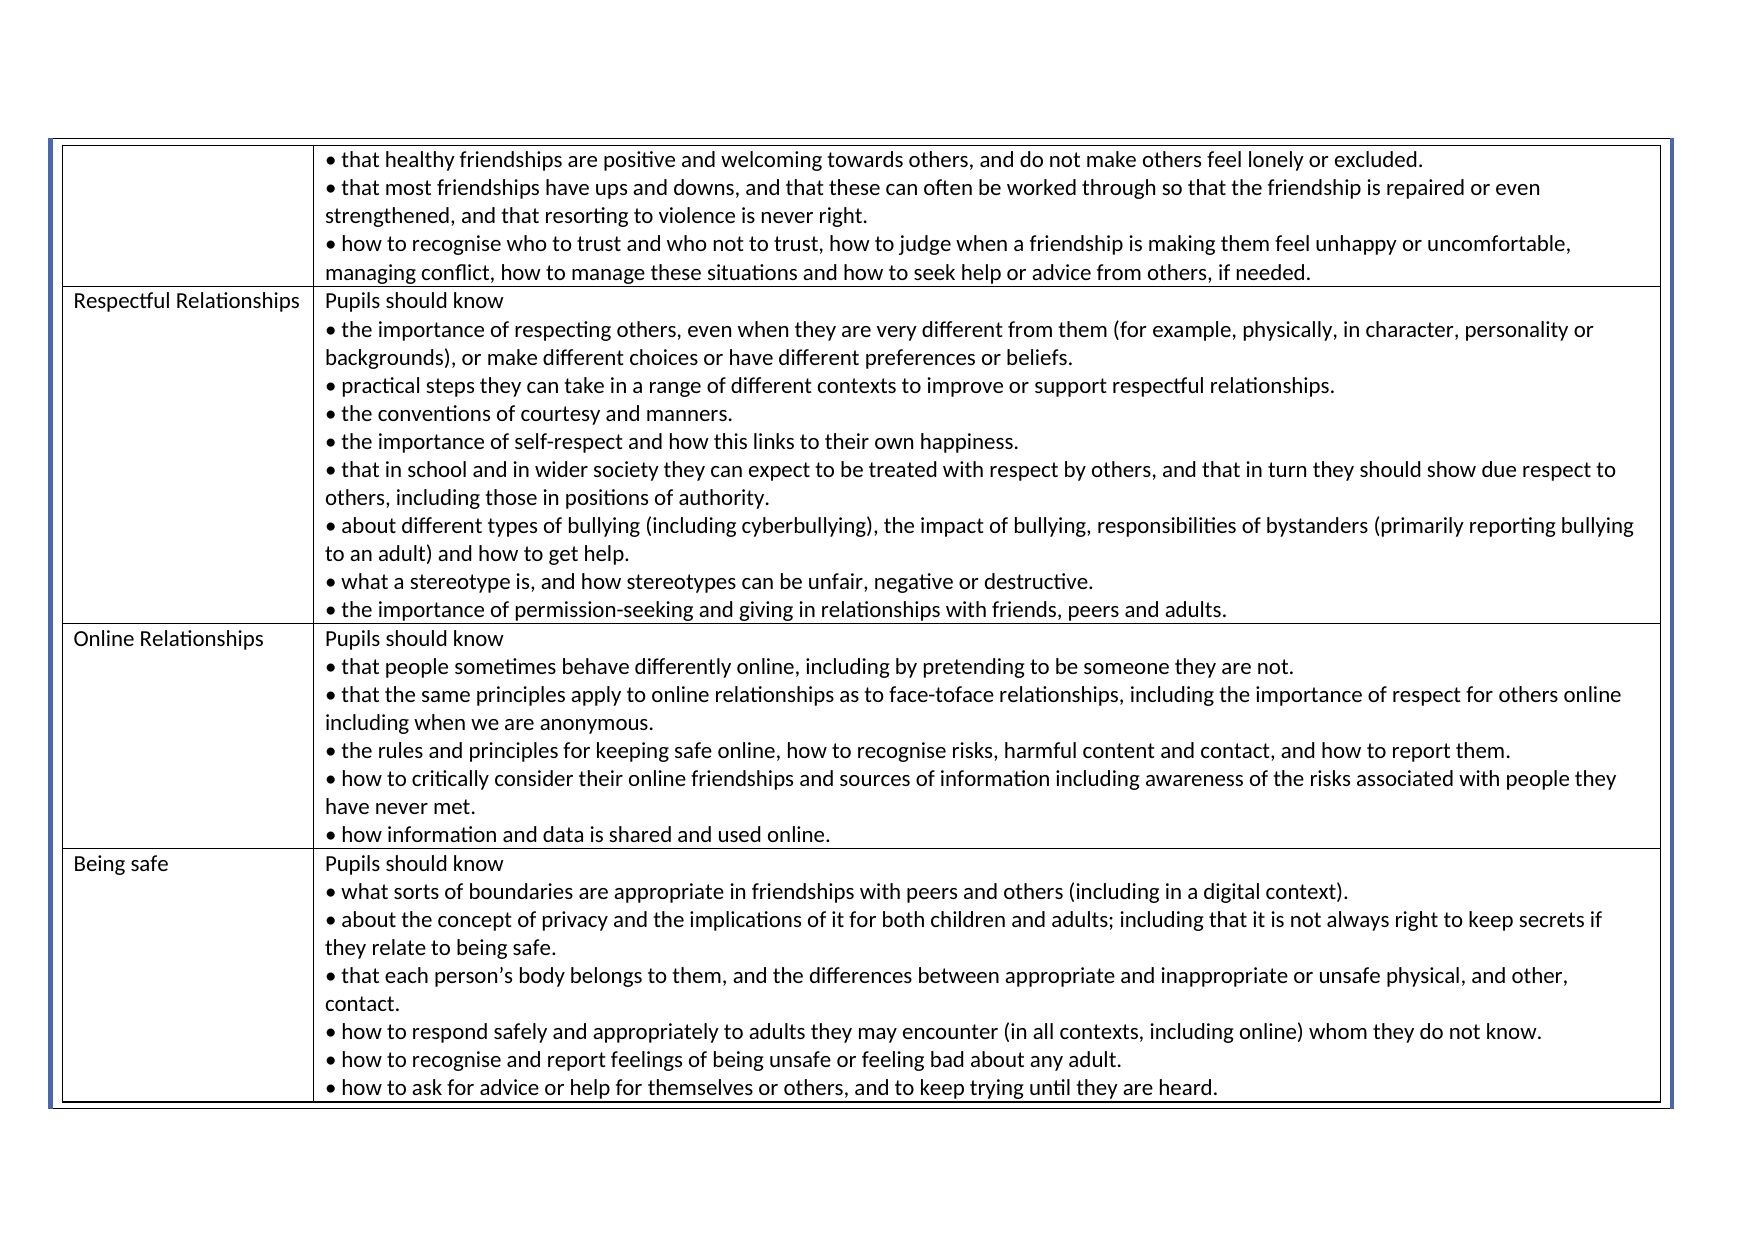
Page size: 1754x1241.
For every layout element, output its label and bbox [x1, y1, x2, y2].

table_cell [53, 139, 1670, 1108]
